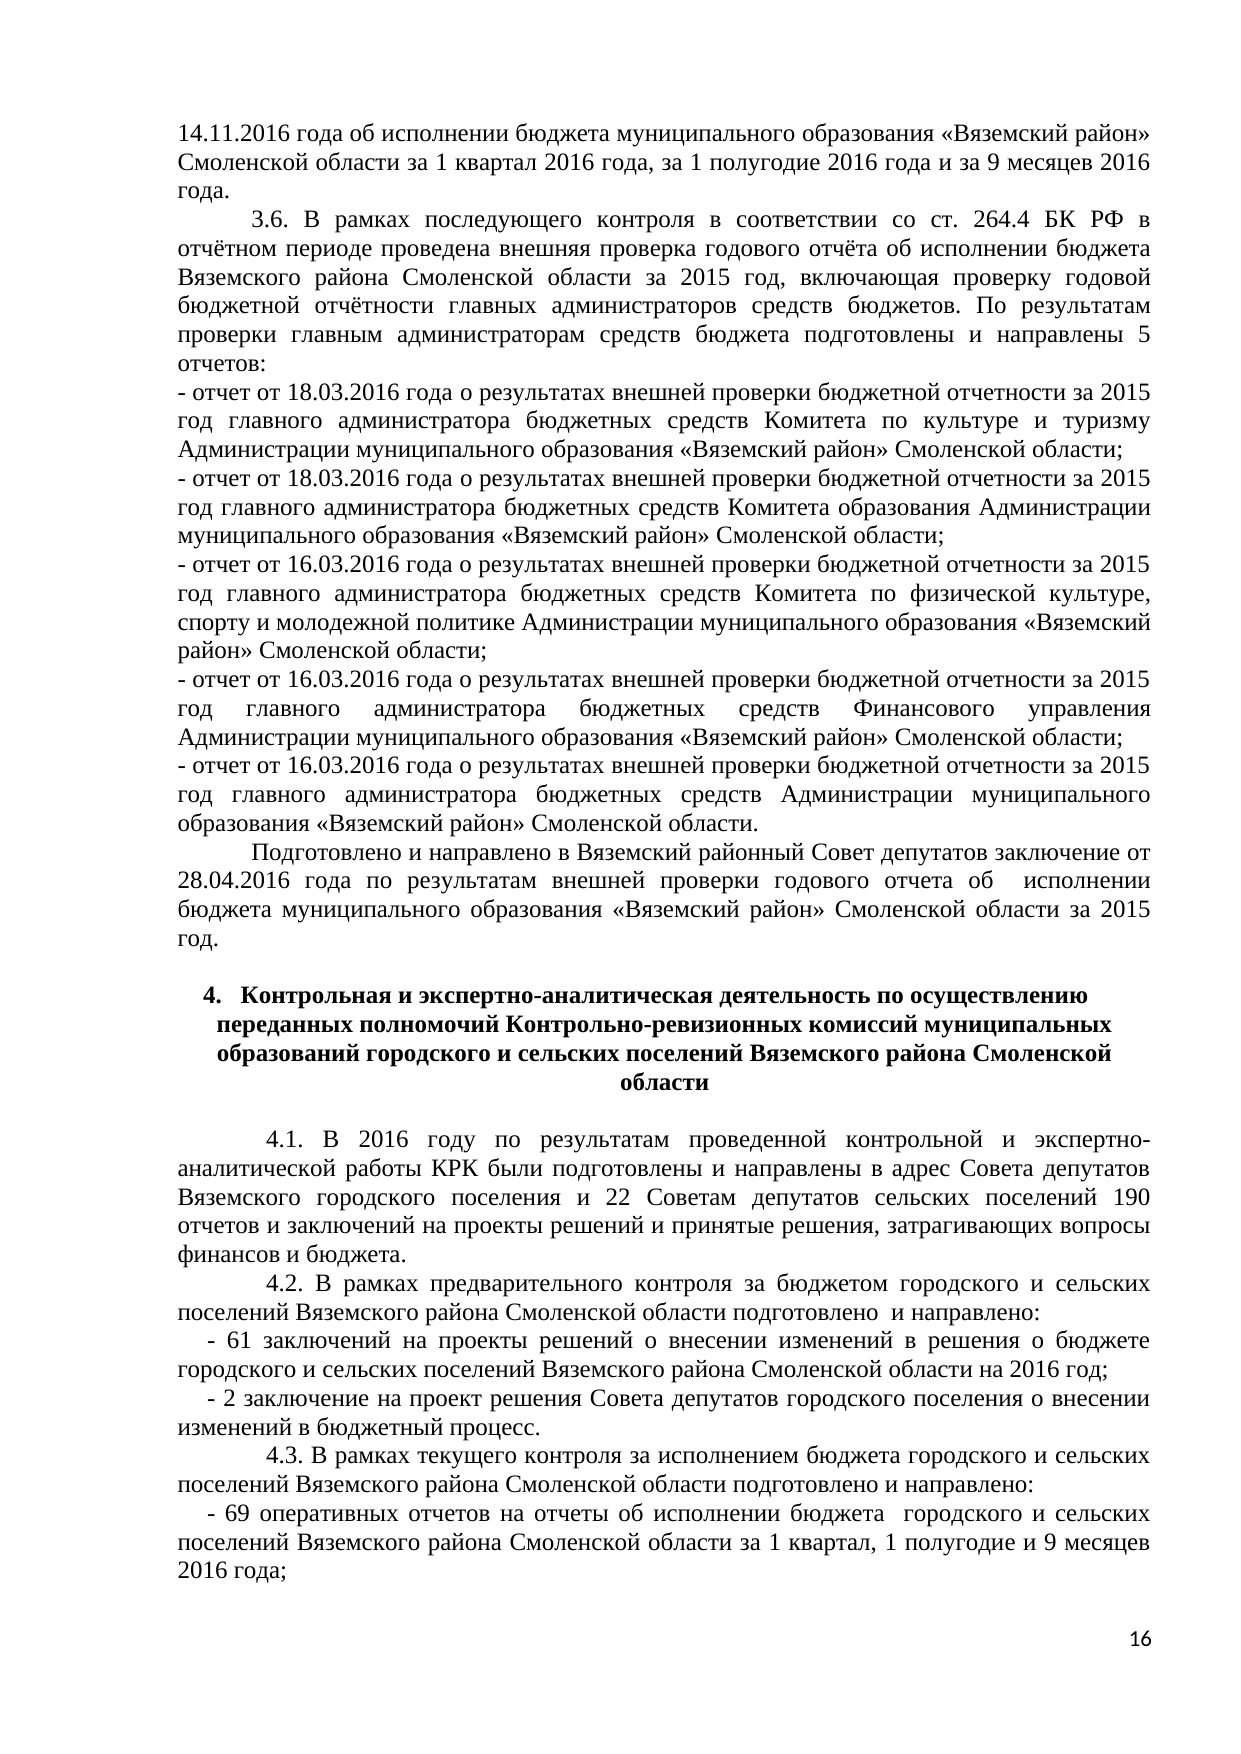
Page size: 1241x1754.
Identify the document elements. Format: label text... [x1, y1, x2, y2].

list Контрольная и экспертно-аналитическая деятельность по осуществлению переданных полномочий Контрольно-ревизионных комиссий муниципальных образований городского и сельских поселений Вяземского района Смоленской области [140, 981, 1152, 1096]
text 4.3. В рамках текущего контроля за исполнением бюджета городского и сельских поселений Вяземского района Смоленской области подготовлено и направлено: [177, 1441, 1152, 1498]
text - отчет от 18.03.2016 года о результатах внешней проверки бюджетной отчетности за 2015 год главного администратора бюджетных средств Комитета образования Администрации муниципального образования «Вяземский район» Смоленской области; [177, 463, 1152, 549]
text 3.6. В рамках последующего контроля в соответствии со ст. 264.4 БК РФ в отчётном периоде проведена внешняя проверка годового отчёта об исполнении бюджета Вяземского района Смоленской области за 2015 год, включающая проверку годовой бюджетной отчётности главных администраторов средств бюджетов. По результатам проверки главным администраторам средств бюджета подготовлены и направлены 5 отчетов: [177, 204, 1152, 377]
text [177, 118, 1152, 204]
text - отчет от 18.03.2016 года о результатах внешней проверки бюджетной отчетности за 2015 год главного администратора бюджетных средств Комитета по культуре и туризму Администрации муниципального образования «Вяземский район» Смоленской области; [177, 377, 1152, 463]
text - 2 заключение на проект решения Совета депутатов городского поселения о внесении изменений в бюджетный процесс. [177, 1383, 1152, 1441]
text - отчет от 16.03.2016 года о результатах внешней проверки бюджетной отчетности за 2015 год главного администратора бюджетных средств Финансового управления Администрации муниципального образования «Вяземский район» Смоленской области; [177, 664, 1152, 751]
text - отчет от 16.03.2016 года о результатах внешней проверки бюджетной отчетности за 2015 год главного администратора бюджетных средств Комитета по физической культуре, спорту и молодежной политике Администрации муниципального образования «Вяземский район» Смоленской области; [177, 549, 1152, 664]
text - 69 оперативных отчетов на отчеты об исполнении бюджета городского и сельских поселений Вяземского района Смоленской области за 1 квартал, 1 полугодие и 9 месяцев 2016 года; [177, 1498, 1152, 1584]
text - 61 заключений на проекты решений о внесении изменений в решения о бюджете городского и сельских поселений Вяземского района Смоленской области на 2016 год; [177, 1326, 1152, 1383]
text - отчет от 16.03.2016 года о результатах внешней проверки бюджетной отчетности за 2015 год главного администратора бюджетных средств Администрации муниципального образования «Вяземский район» Смоленской области. [177, 751, 1152, 837]
text 4.2. В рамках предварительного контроля за бюджетом городского и сельских поселений Вяземского района Смоленской области подготовлено и направлено: [177, 1268, 1152, 1326]
text 4.1. В 2016 году по результатам проведенной контрольной и экспертно-аналитической работы КРК были подготовлены и направлены в адрес Совета депутатов Вяземского городского поселения и 22 Советам депутатов сельских поселений 190 отчетов и заключений на проекты решений и принятые решения, затрагивающих вопросы финансов и бюджета. [177, 1124, 1152, 1268]
text Подготовлено и направлено в Вяземский районный Совет депутатов заключение от 28.04.2016 года по результатам внешней проверки годового отчета об исполнении бюджета муниципального образования «Вяземский район» Смоленской области за 2015 год. [177, 837, 1152, 952]
